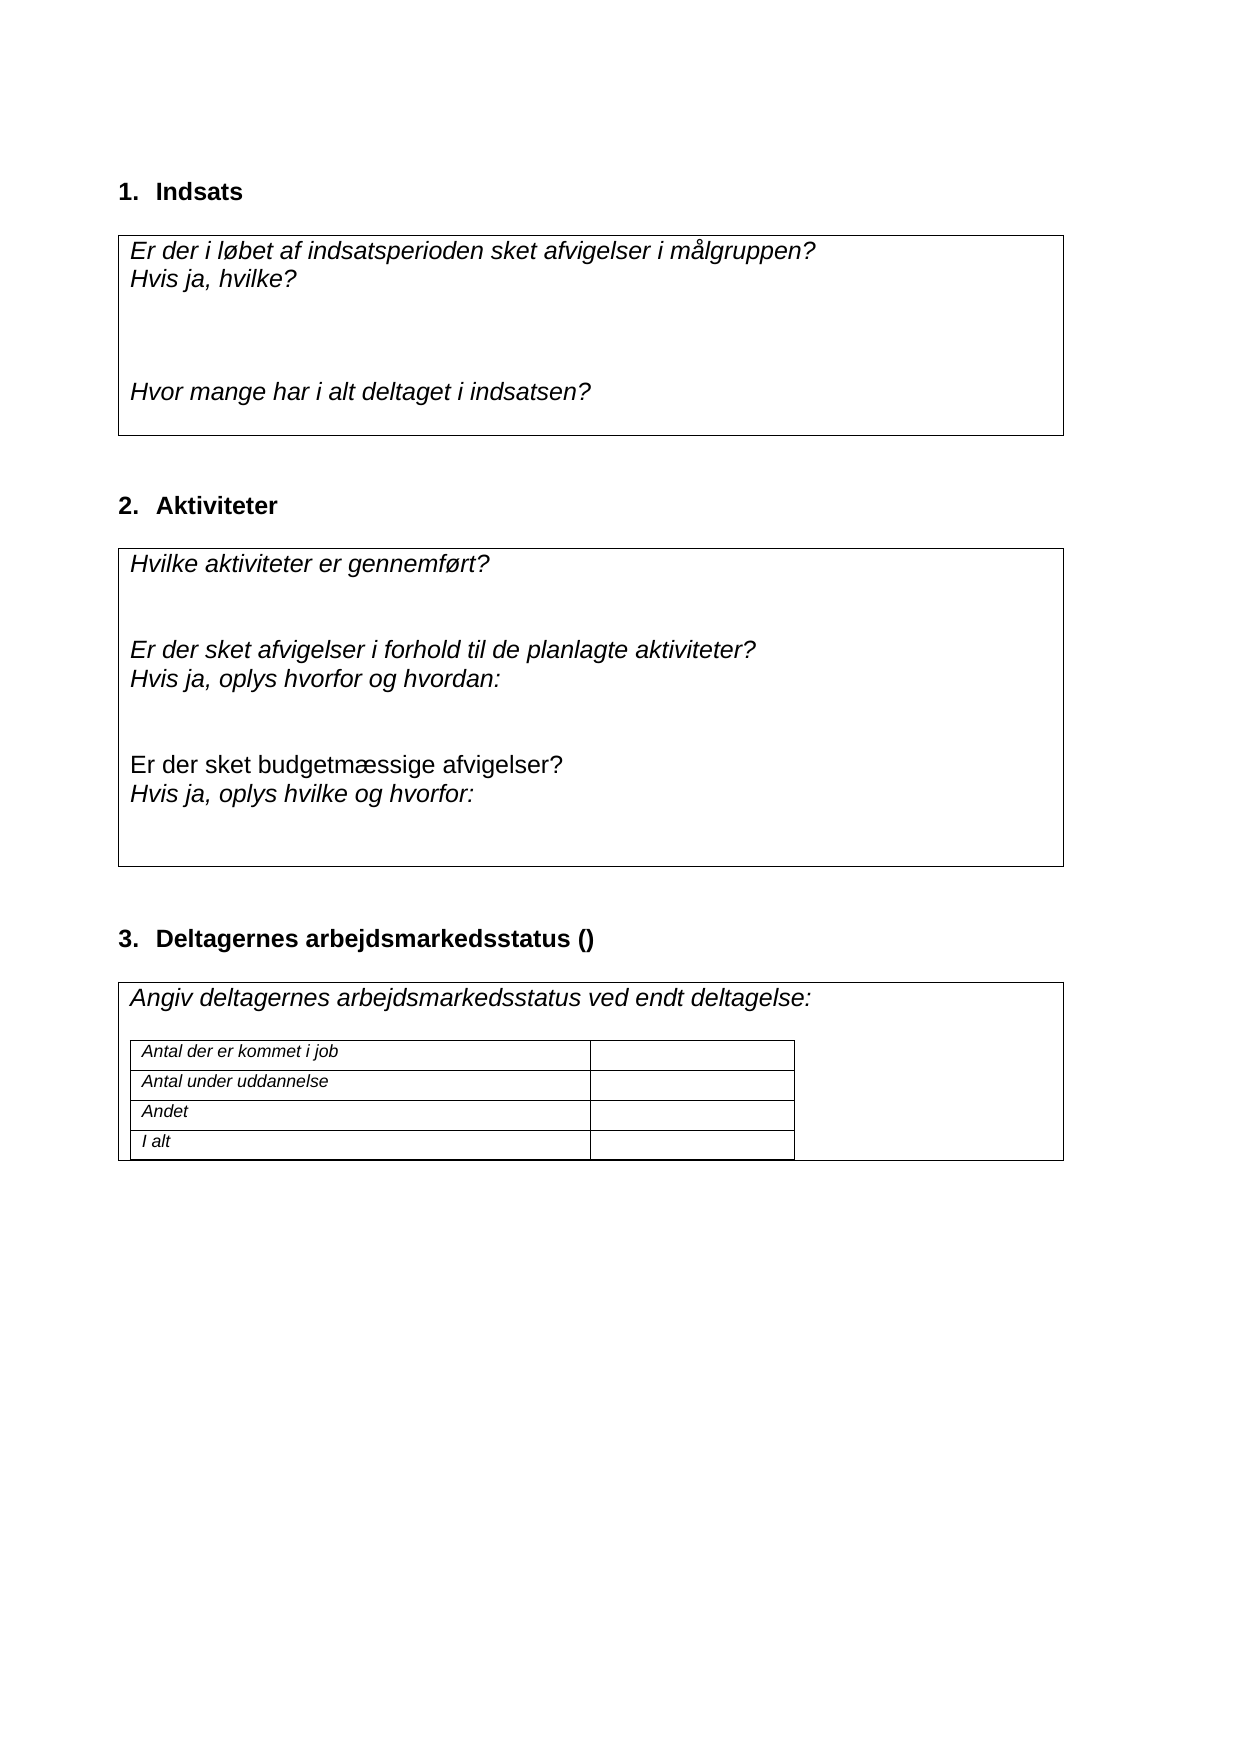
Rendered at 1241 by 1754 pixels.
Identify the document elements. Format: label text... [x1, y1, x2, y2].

table_header Angiv deltagernes arbejdsmarkedsstatus ved endt deltagelse: [119, 983, 1063, 1160]
list Deltagernes arbejdsmarkedsstatus () [118, 924, 1122, 953]
table_header Er der i løbet af indsatsperioden sket afvigelser i målgruppen? Hvis ja, hvilke? Hvor mange har i alt deltaget i indsatsen? [119, 236, 1063, 434]
list Aktiviteter [118, 491, 1122, 519]
list Indsats [118, 177, 1122, 206]
table_header Hvilke aktiviteter er gennemført? Er der sket afvigelser i forhold til de planlagte aktiviteter? Hvis ja, oplys hvorfor og hvordan: Er der sket budgetmæssige afvigelser? Hvis ja, oplys hvilke og hvorfor: [119, 549, 1063, 866]
